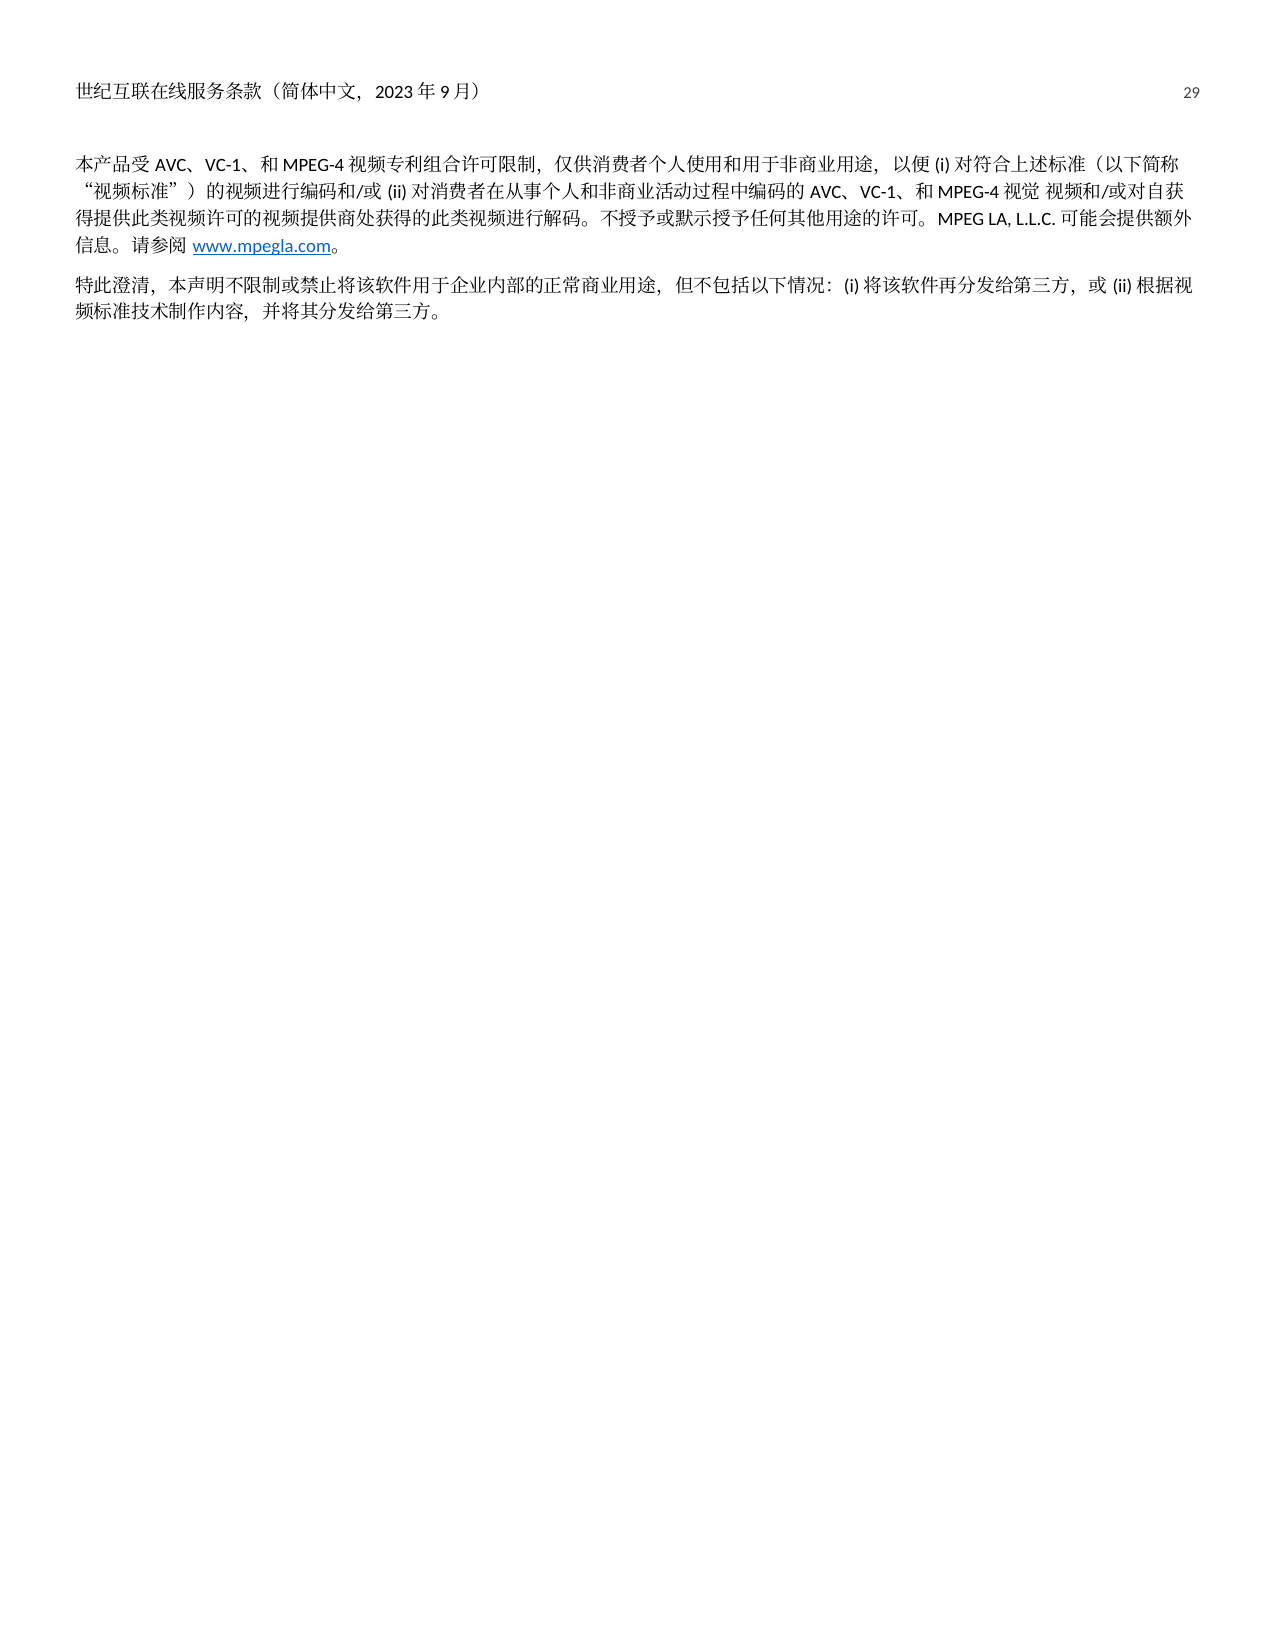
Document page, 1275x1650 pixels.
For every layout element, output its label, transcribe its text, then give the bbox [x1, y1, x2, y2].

list 本产品受 AVC、VC-1、和MPEG-4 视频专利组合许可限制，仅供消费者个人使用和用于非商业用途，以便 (i) 对符合上述标准（以下简称“视频标准”）的视频进行编码和/或 (ii) 对消费者在从事个人和非商业活动过程中编码的 AVC、VC-1、和MPEG-4视觉 视频和/或对自获得提供此类视频许可的视频提供商处获得的此类视频进行解码。不授予或默示授予任何其他用途的许可。MPEG LA, L.L.C. 可能会提供额外信息。请参阅 www.mpegla.com。 [75, 150, 1200, 258]
list 特此澄清，本声明不限制或禁止将该软件用于企业内部的正常商业用途，但不包括以下情况：(i) 将该软件再分发给第三方，或 (ii) 根据视频标准技术制作内容，并将其分发给第三方。 [75, 270, 1200, 324]
